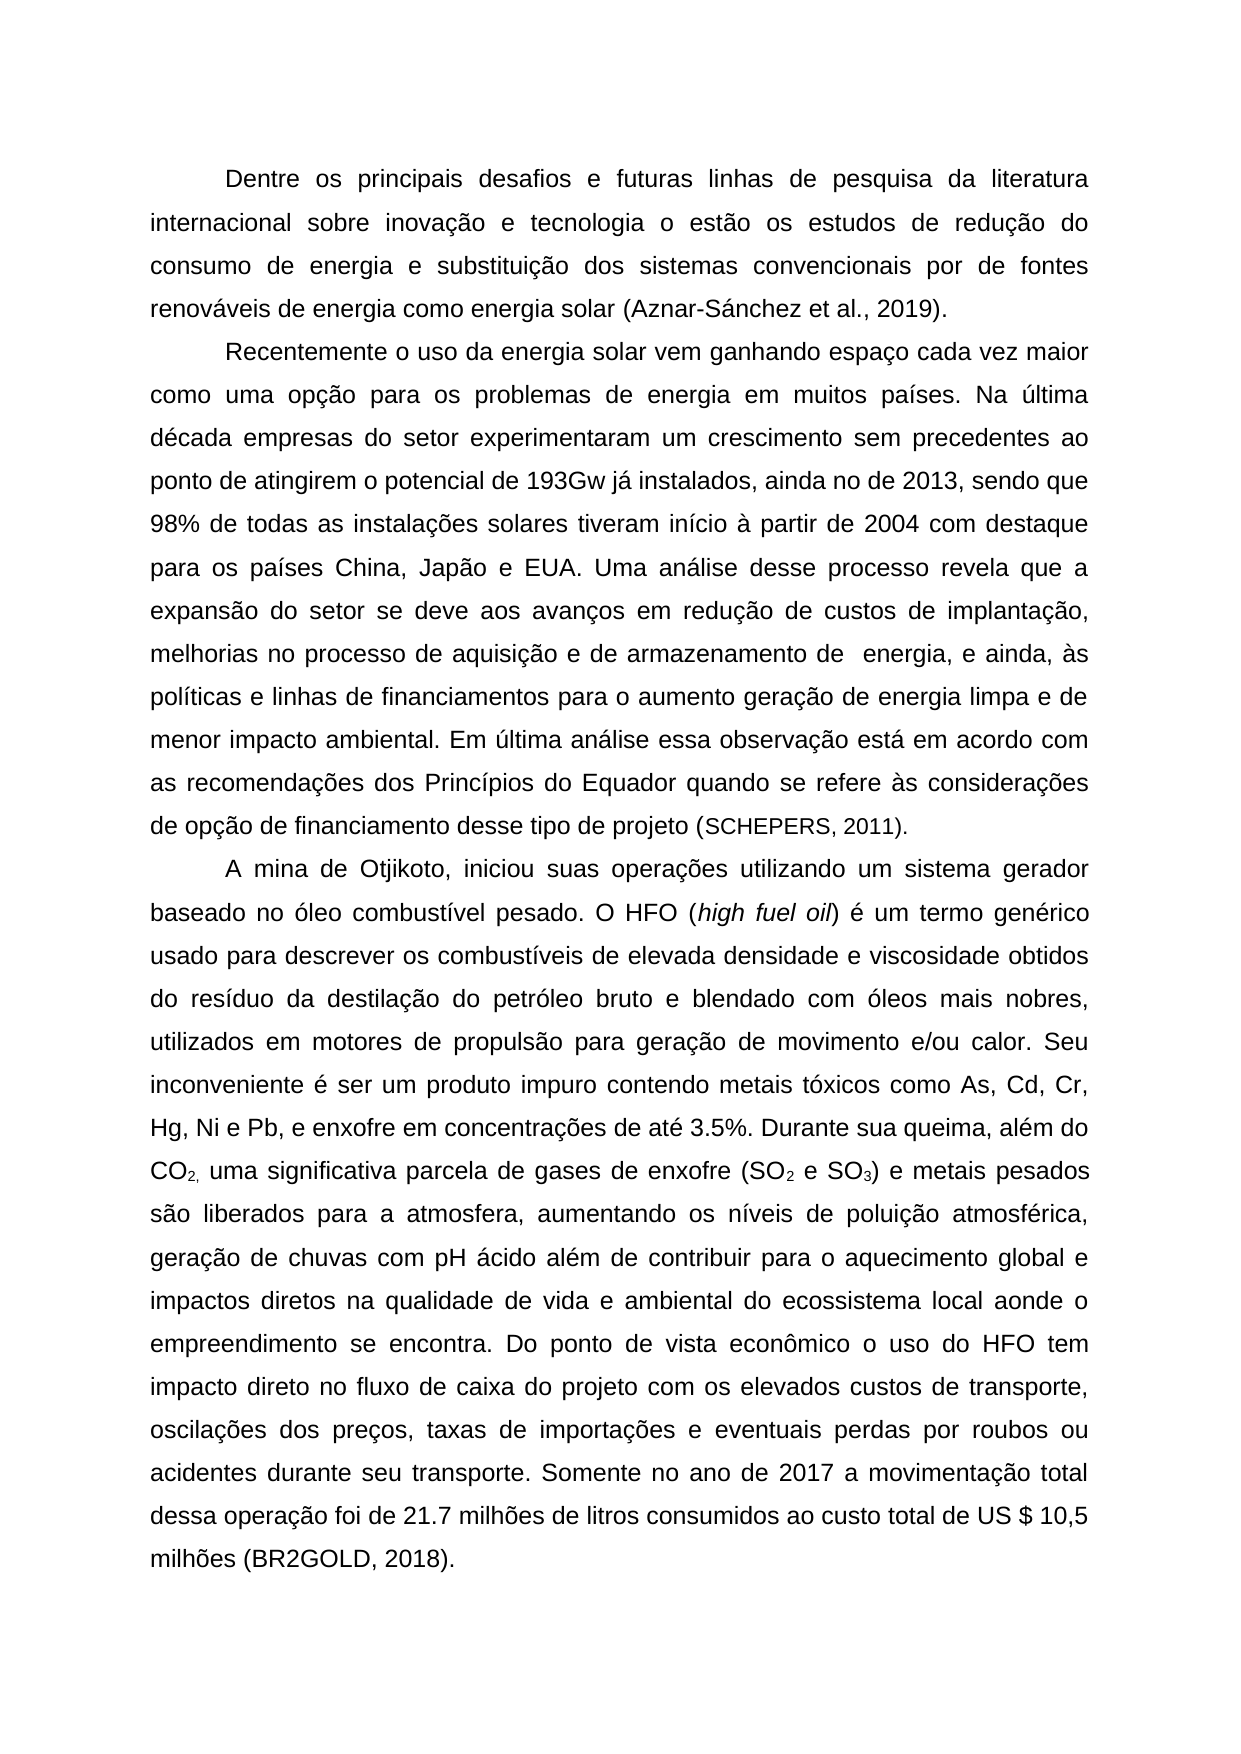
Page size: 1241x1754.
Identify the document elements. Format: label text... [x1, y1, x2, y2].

text A mina de Otjikoto, iniciou suas operações utilizando um sistema gerador baseado no óleo combustível pesado. O HFO (high fuel oil) é um termo genérico usado para descrever os combustíveis de elevada densidade e viscosidade obtidos do resíduo da destilação do petróleo bruto e blendado com óleos mais nobres, utilizados em motores de propulsão para geração de movimento e/ou calor. Seu inconveniente é ser um produto impuro contendo metais tóxicos como As, Cd, Cr, Hg, Ni e Pb, e enxofre em concentrações de até 3.5%. Durante sua queima, além do CO2, uma significativa parcela de gases de enxofre (SO2 e SO3) e metais pesados são liberados para a atmosfera, aumentando os níveis de poluição atmosférica, geração de chuvas com pH ácido além de contribuir para o aquecimento global e impactos diretos na qualidade de vida e ambiental do ecossistema local aonde o empreendimento se encontra. Do ponto de vista econômico o uso do HFO tem impacto direto no fluxo de caixa do projeto com os elevados custos de transporte, oscilações dos preços, taxas de importações e eventuais perdas por roubos ou acidentes durante seu transporte. Somente no ano de 2017 a movimentação total dessa operação foi de 21.7 milhões de litros consumidos ao custo total de US $ 10,5 milhões (BR2GOLD, 2018). [150, 854, 1090, 1573]
text Dentre os principais desafios e futuras linhas de pesquisa da literatura internacional sobre inovação e tecnologia o estão os estudos de redução do consumo de energia e substituição dos sistemas convencionais por de fontes renováveis de energia como energia solar (Aznar-Sánchez et al., 2019). [150, 164, 1090, 323]
text Recentemente o uso da energia solar vem ganhando espaço cada vez maior como uma opção para os problemas de energia em muitos países. Na última década empresas do setor experimentaram um crescimento sem precedentes ao ponto de atingirem o potencial de 193Gw já instalados, ainda no de 2013, sendo que 98% de todas as instalações solares tiveram início à partir de 2004 com destaque para os países China, Japão e EUA. Uma análise desse processo revela que a expansão do setor se deve aos avanços em redução de custos de implantação, melhorias no processo de aquisição e de armazenamento de energia, e ainda, às políticas e linhas de financiamentos para o aumento geração de energia limpa e de menor impacto ambiental. Em última análise essa observação está em acordo com as recomendações dos Princípios do Equador quando se refere às considerações de opção de financiamento desse tipo de projeto (SCHEPERS, 2011). [150, 337, 1090, 840]
